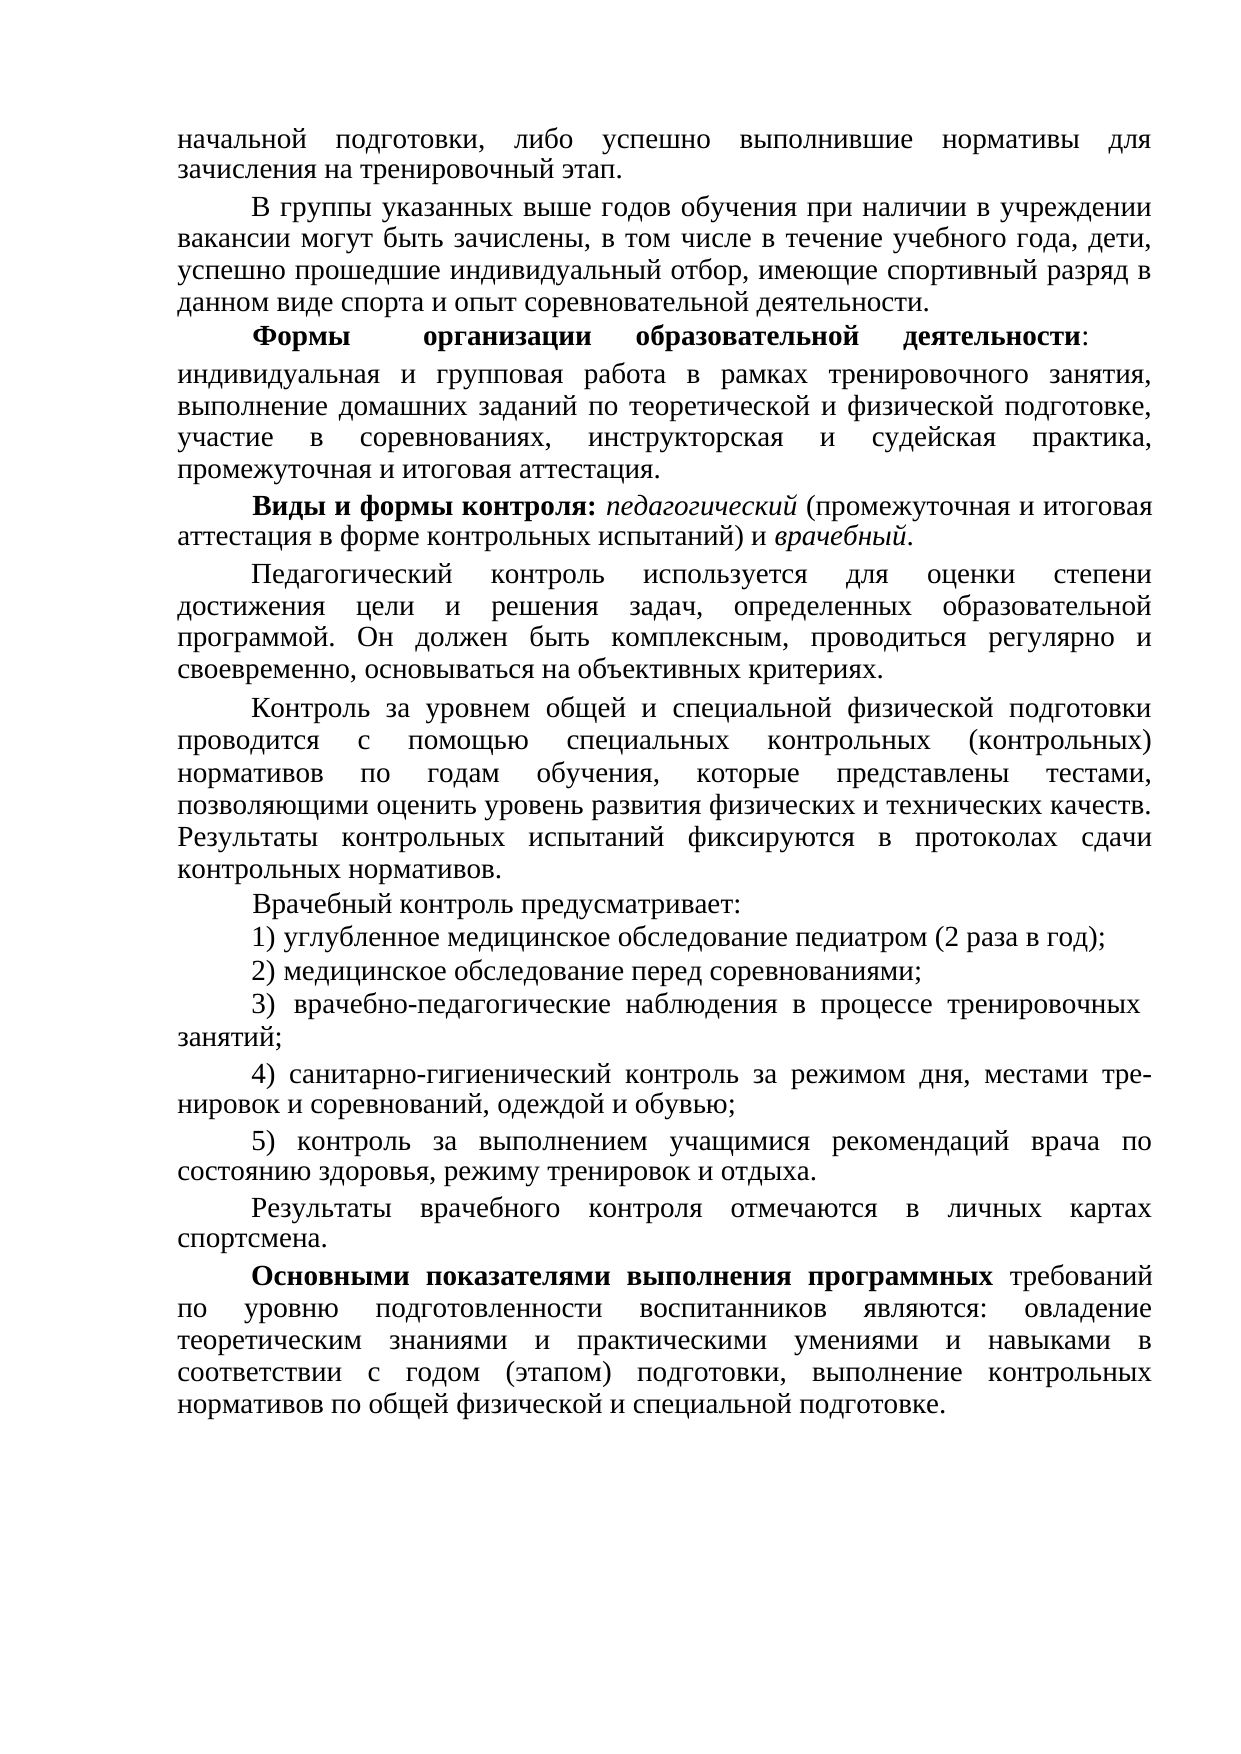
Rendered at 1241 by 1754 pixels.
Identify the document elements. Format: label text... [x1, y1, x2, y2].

text В группы указанных выше годов обучения при наличии в учреждении вакансии могут быть зачислены, в том числе в течение учебного года, дети, успешно прошедшие индивидуальный отбор, имеющие спортивный разряд в данном виде спорта и опыт соревновательной деятельности. [177, 191, 1153, 317]
text занятий; [177, 1020, 1153, 1053]
text Результаты врачебного контроля отмечаются в личных картах спортсмена. [177, 1193, 1153, 1253]
text начальной подготовки, либо успешно выполнившие нормативы для зачисления на тренировочный этап. [177, 124, 1153, 184]
text Педагогический контроль используется для оценки степени достижения цели и решения задач, определенных образовательной программой. Он должен быть комплексным, проводиться регулярно и своевременно, основываться на объективных критериях. [177, 558, 1153, 684]
list медицинское обследование перед соревнованиями; [251, 953, 1153, 986]
list углубленное медицинское обследование педиатром (2 раза в год); [251, 919, 1153, 953]
list контроль за выполнением учащимися рекомендаций врача по состоянию здоровья, режиму тренировок и отдыха. [177, 1126, 1153, 1186]
list врачебно-педагогические наблюдения в процессе тренировочных [251, 986, 1153, 1020]
text Основными показателями выполнения программных требований по уровню подготовленности воспитанников являются: овладение теоретическим знаниями и практическими умениями и навыками в соответствии с годом (этапом) подготовки, выполнение контрольных нормативов по общей физической и специальной подготовке. [177, 1260, 1153, 1419]
text Контроль за уровнем общей и специальной физической подготовки проводится с помощью специальных контрольных (контрольных) нормативов по годам обучения, которые представлены тестами, позволяющими оценить уровень развития физических и технических качеств. Результаты контрольных испытаний фиксируются в протоколах сдачи контрольных нормативов. [177, 692, 1153, 885]
list санитарно-гигиенический контроль за режимом дня, местами тре-нировок и соревнований, одеждой и обувью; [177, 1060, 1153, 1119]
text индивидуальная и групповая работа в рамках тренировочного занятия, выполнение домашних заданий по теоретической и физической подготовке, участие в соревнованиях, инструкторская и судейская практика, промежуточная и итоговая аттестация. [177, 358, 1153, 484]
text Формы организации образовательной деятельности: [252, 318, 1153, 351]
text Виды и формы контроля: педагогический (промежуточная и итоговая аттестация в форме контрольных испытаний) и врачебный. [177, 491, 1153, 551]
text Врачебный контроль предусматривает: [252, 886, 1153, 919]
